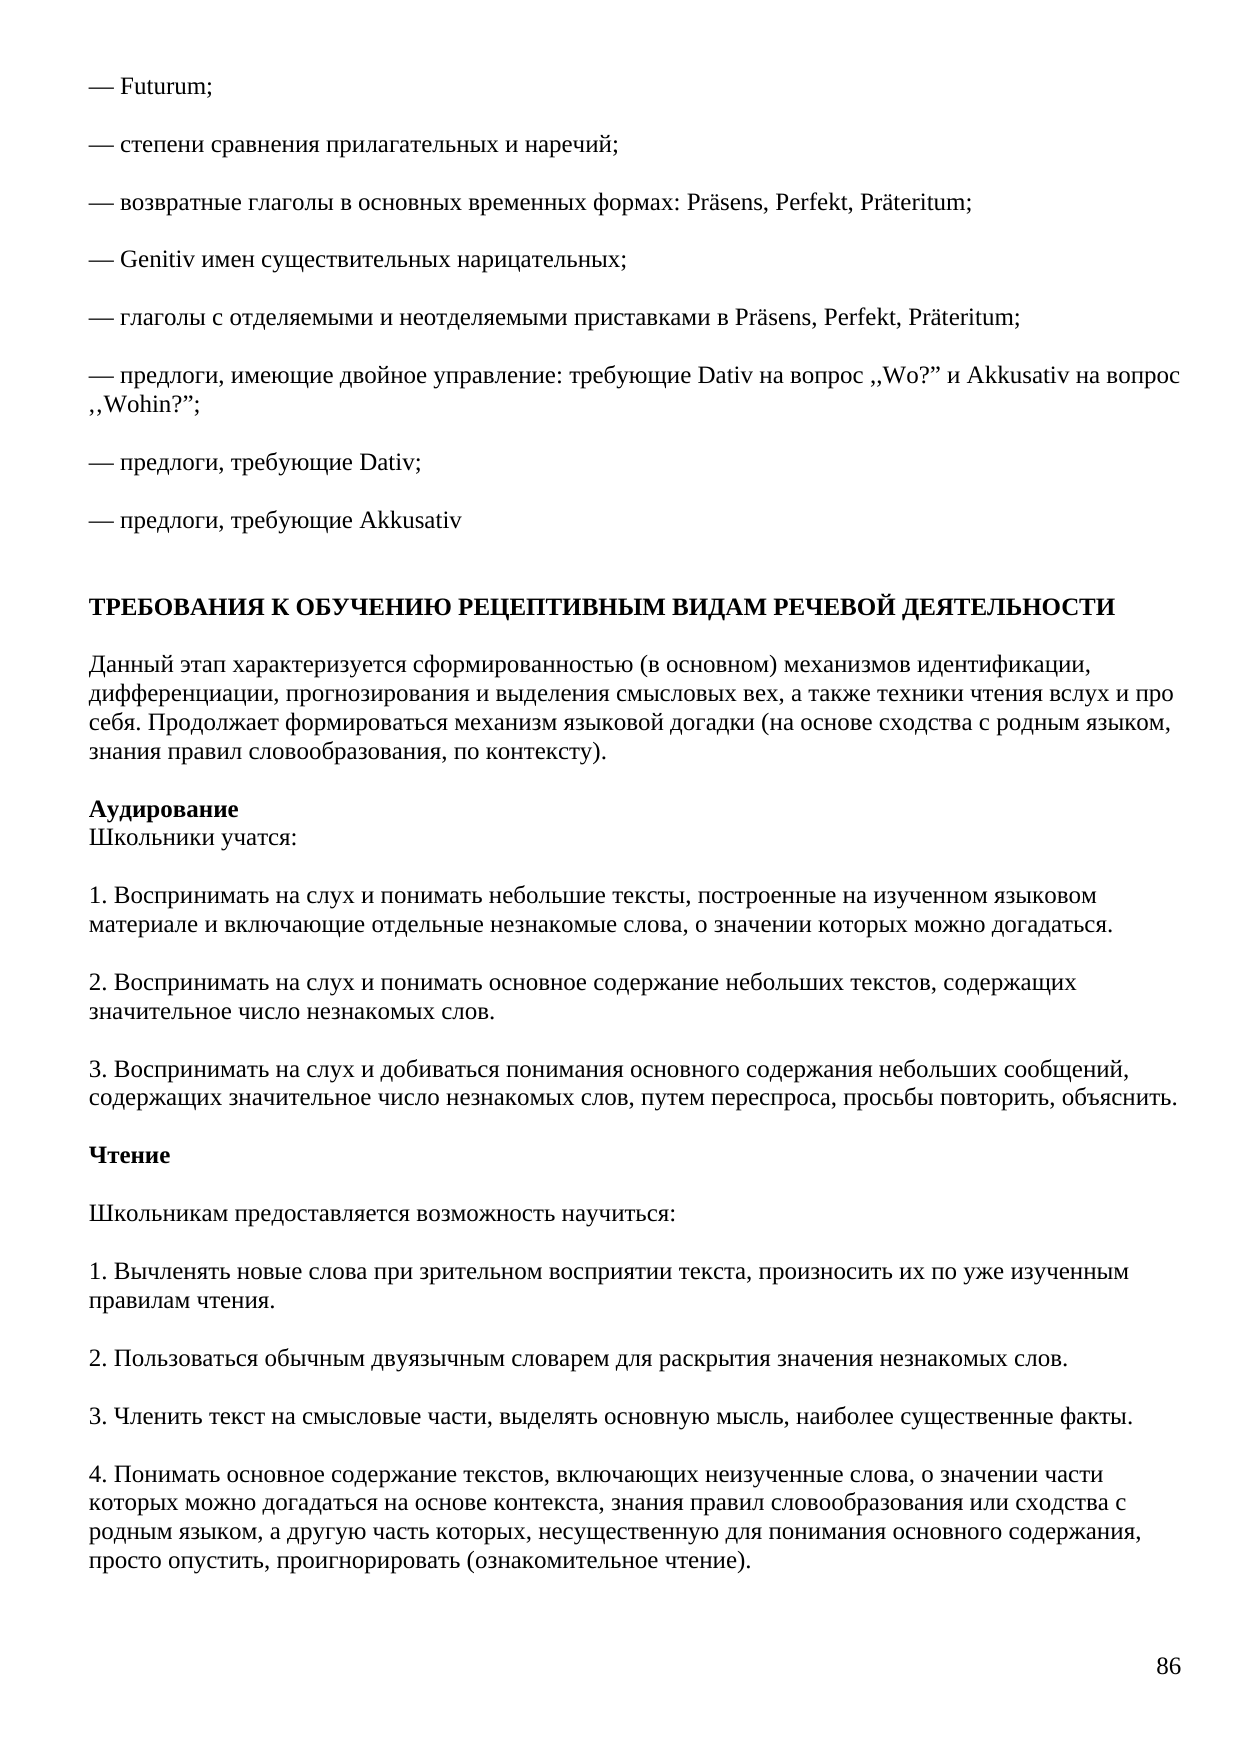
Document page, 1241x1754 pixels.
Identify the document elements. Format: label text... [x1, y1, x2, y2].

text 1. Воспринимать на слух и понимать небольшие тексты, построенные на изученном языковом материале и включающие отдельные незнакомые слова, о значении которых можно догадаться. [89, 880, 1181, 938]
text — степени сравнения прилагательных и наречий; [89, 129, 1181, 157]
text 2. Пользоваться обычным двуязычным словарем для раскрытия значения незнакомых слов. [89, 1343, 1181, 1372]
text 3. Членить текст на смысловые части, выделять основную мысль, наиболее существенные факты. [89, 1401, 1181, 1429]
text 1. Вычленять новые слова при зрительном восприятии текста, произносить их по уже изученным правилам чтения. [89, 1256, 1181, 1314]
text — Genitiv имен существительных нарицательных; [89, 244, 1181, 273]
text — глаголы с отделяемыми и неотделяемыми приставками в Präsens, Perfekt, Präteritum; [89, 302, 1181, 331]
text 4. Понимать основное содержание текстов, включающих неизученные слова, о значении части которых можно догадаться на основе контекста, знания правил словообразования или сходства с родным языком, а другую часть которых, несущественную для понимания основного содержания, просто опустить, проигнорировать (ознакомительное чтение). [89, 1459, 1181, 1574]
text Чтение [89, 1140, 1181, 1169]
text Школьникам предоставляется возможность научиться: [89, 1198, 1181, 1227]
text Данный этап характеризуется сформированностью (в основном) механизмов идентификации, дифференциации, прогнозирования и выделения смысловых вех, а также техники чтения вслух и про себя. Продолжает формироваться механизм языковой догадки (на основе сходства с родным языком, знания правил словообразования, по контексту). [89, 649, 1181, 764]
text — предлоги, требующие Dativ; [89, 447, 1181, 476]
text — возвратные глаголы в основных временных формах: Präsens, Perfekt, Präteritum; [89, 187, 1181, 215]
text — предлоги, имеющие двойное управление: требующие Dativ на вопрос ,,Wo?” и Akkusativ на вопрос ,‚Wohin?”; [89, 360, 1181, 418]
text — предлоги, требующие Akkusativ [89, 505, 1181, 534]
text ТРЕБОВАНИЯ К ОБУЧЕНИЮ РЕЦЕПТИВНЫМ ВИДАМ РЕЧЕВОЙ ДЕЯТЕЛЬНОСТИ [89, 563, 1181, 620]
text — Futurum; [89, 71, 1181, 99]
text 3. Воспринимать на слух и добиваться понимания основного содержания небольших сообщений, содержащих значительное число незнакомых слов, путем переспроса, просьбы повторить, объяснить. [89, 1054, 1181, 1111]
text 2. Воспринимать на слух и понимать основное содержание небольших текстов, содержащих значительное число незнакомых слов. [89, 967, 1181, 1024]
text Аудирование Школьники учатся: [89, 794, 1181, 851]
